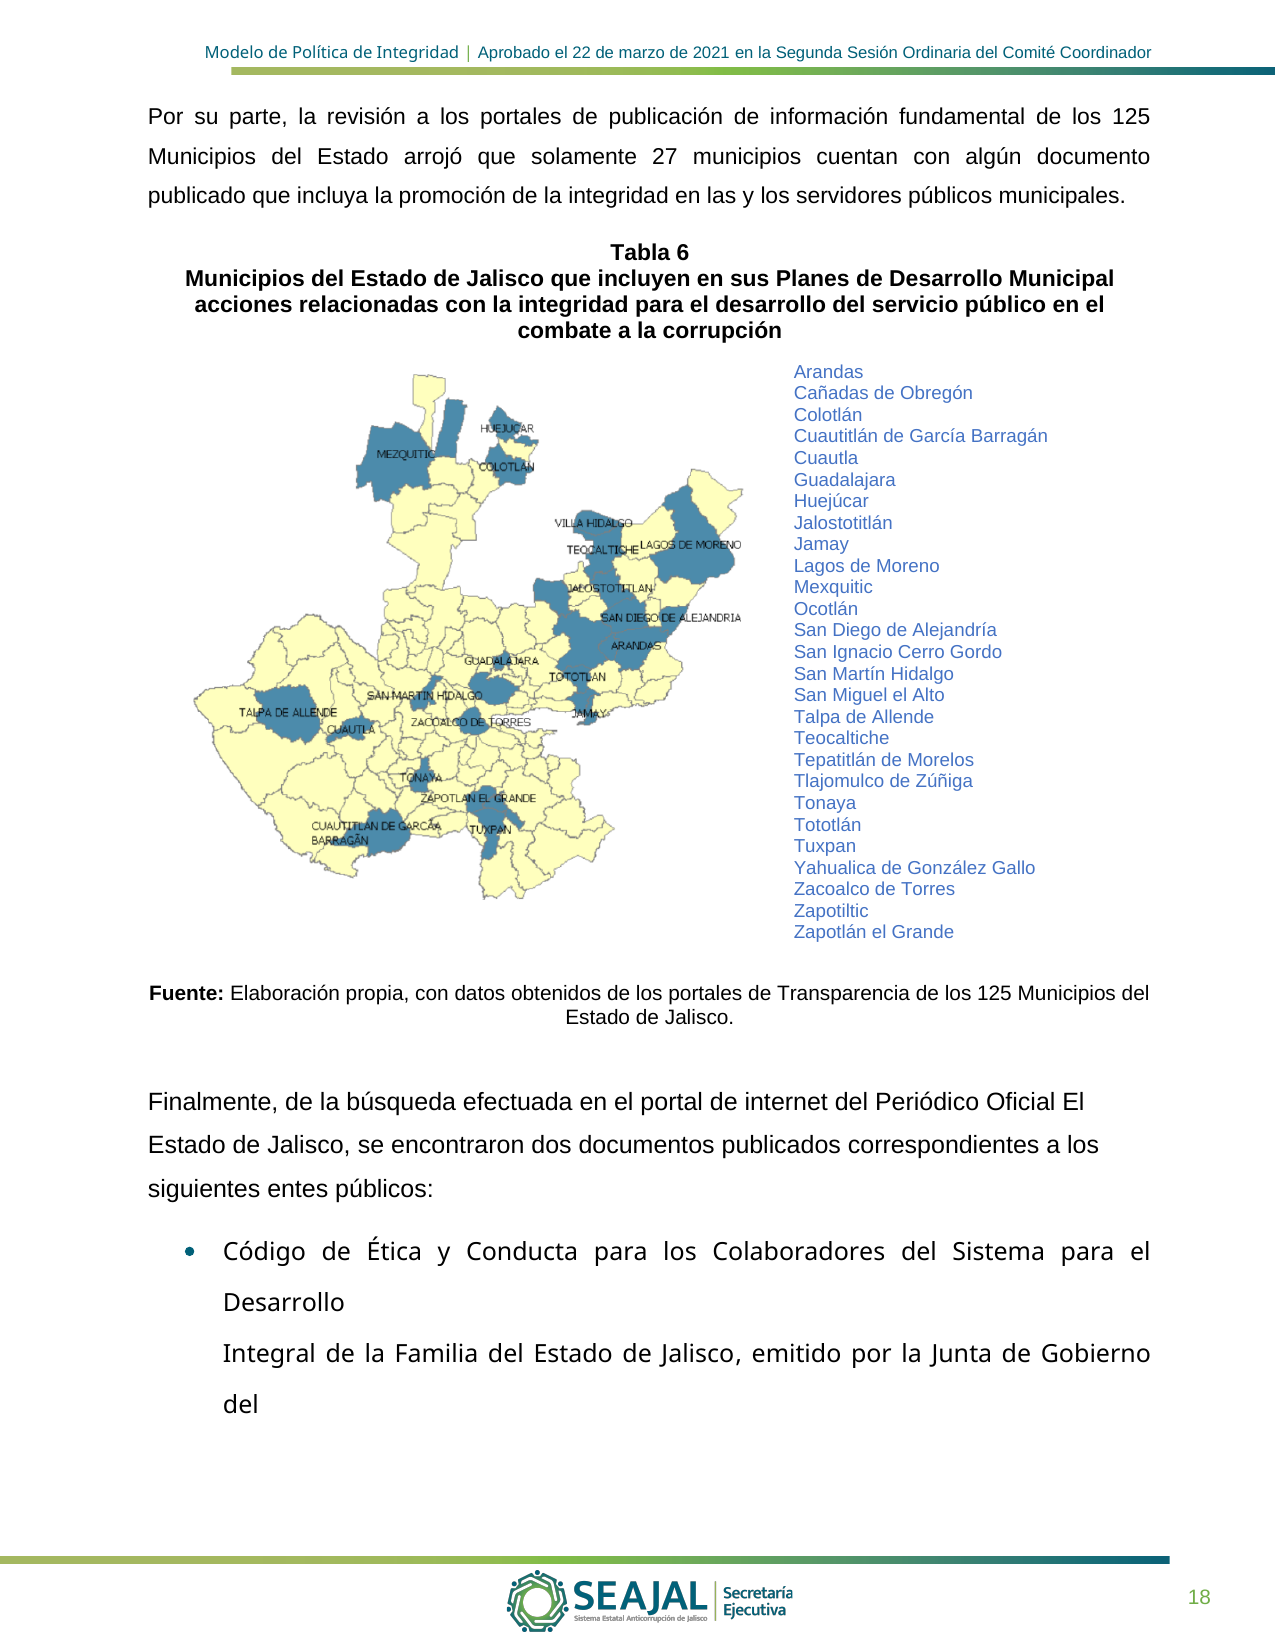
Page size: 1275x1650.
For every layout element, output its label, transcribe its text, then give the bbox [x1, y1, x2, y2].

text Tabla 6 [148, 238, 1152, 265]
picture [825, 46, 831, 58]
picture [745, 49, 751, 58]
picture [158, 360, 755, 907]
picture [0, 1556, 1170, 1564]
table_header Arandas Cañadas de Obregón Colotlán Cuautitlán de García Barragán Cuautla Guadalajara Huejúcar Jalostotitlán Jamay Lagos de Moreno Mexquitic Ocotlán San Diego de Alejandría San Ignacio Cerro Gordo San Martín Hidalgo San Miguel el Alto Talpa de Allende Teocaltiche Tepatitlán de Morelos Tlajomulco de Zúñiga Tonaya Tototlán Tuxpan Yahualica de González Gallo Zacoalco de Torres Zapotiltic Zapotlán el Grande [782, 361, 1067, 943]
picture [1097, 46, 1103, 58]
picture [506, 1570, 793, 1632]
picture [797, 49, 803, 61]
text Finalmente, de la búsqueda efectuada en el portal de internet del Periódico Oficial El Estado de Jalisco, se encontraron dos documentos publicados correspondientes a los siguientes entes públicos: [148, 1087, 1152, 1202]
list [185, 1233, 1152, 1421]
text Municipios del Estado de Jalisco que incluyen en sus Planes de Desarrollo Municipal acciones relacionadas con la integridad para el desarrollo del servicio público en el combate a la corrupción [148, 265, 1152, 344]
text Fuente: Elaboración propia, con datos obtenidos de los portales de Transparencia de los 125 Municipios del Estado de Jalisco. [148, 981, 1152, 1029]
picture [935, 49, 941, 58]
picture [514, 46, 520, 58]
table_header [148, 361, 782, 943]
text Por su parte, la revisión a los portales de publicación de información fundamental de los 125 Municipios del Estado arrojó que solamente 27 municipios cuentan con algún documento publicado que incluya la promoción de la integridad en las y los servidores públicos municipales. [148, 103, 1152, 209]
picture [1110, 49, 1116, 58]
picture [231, 67, 1275, 75]
